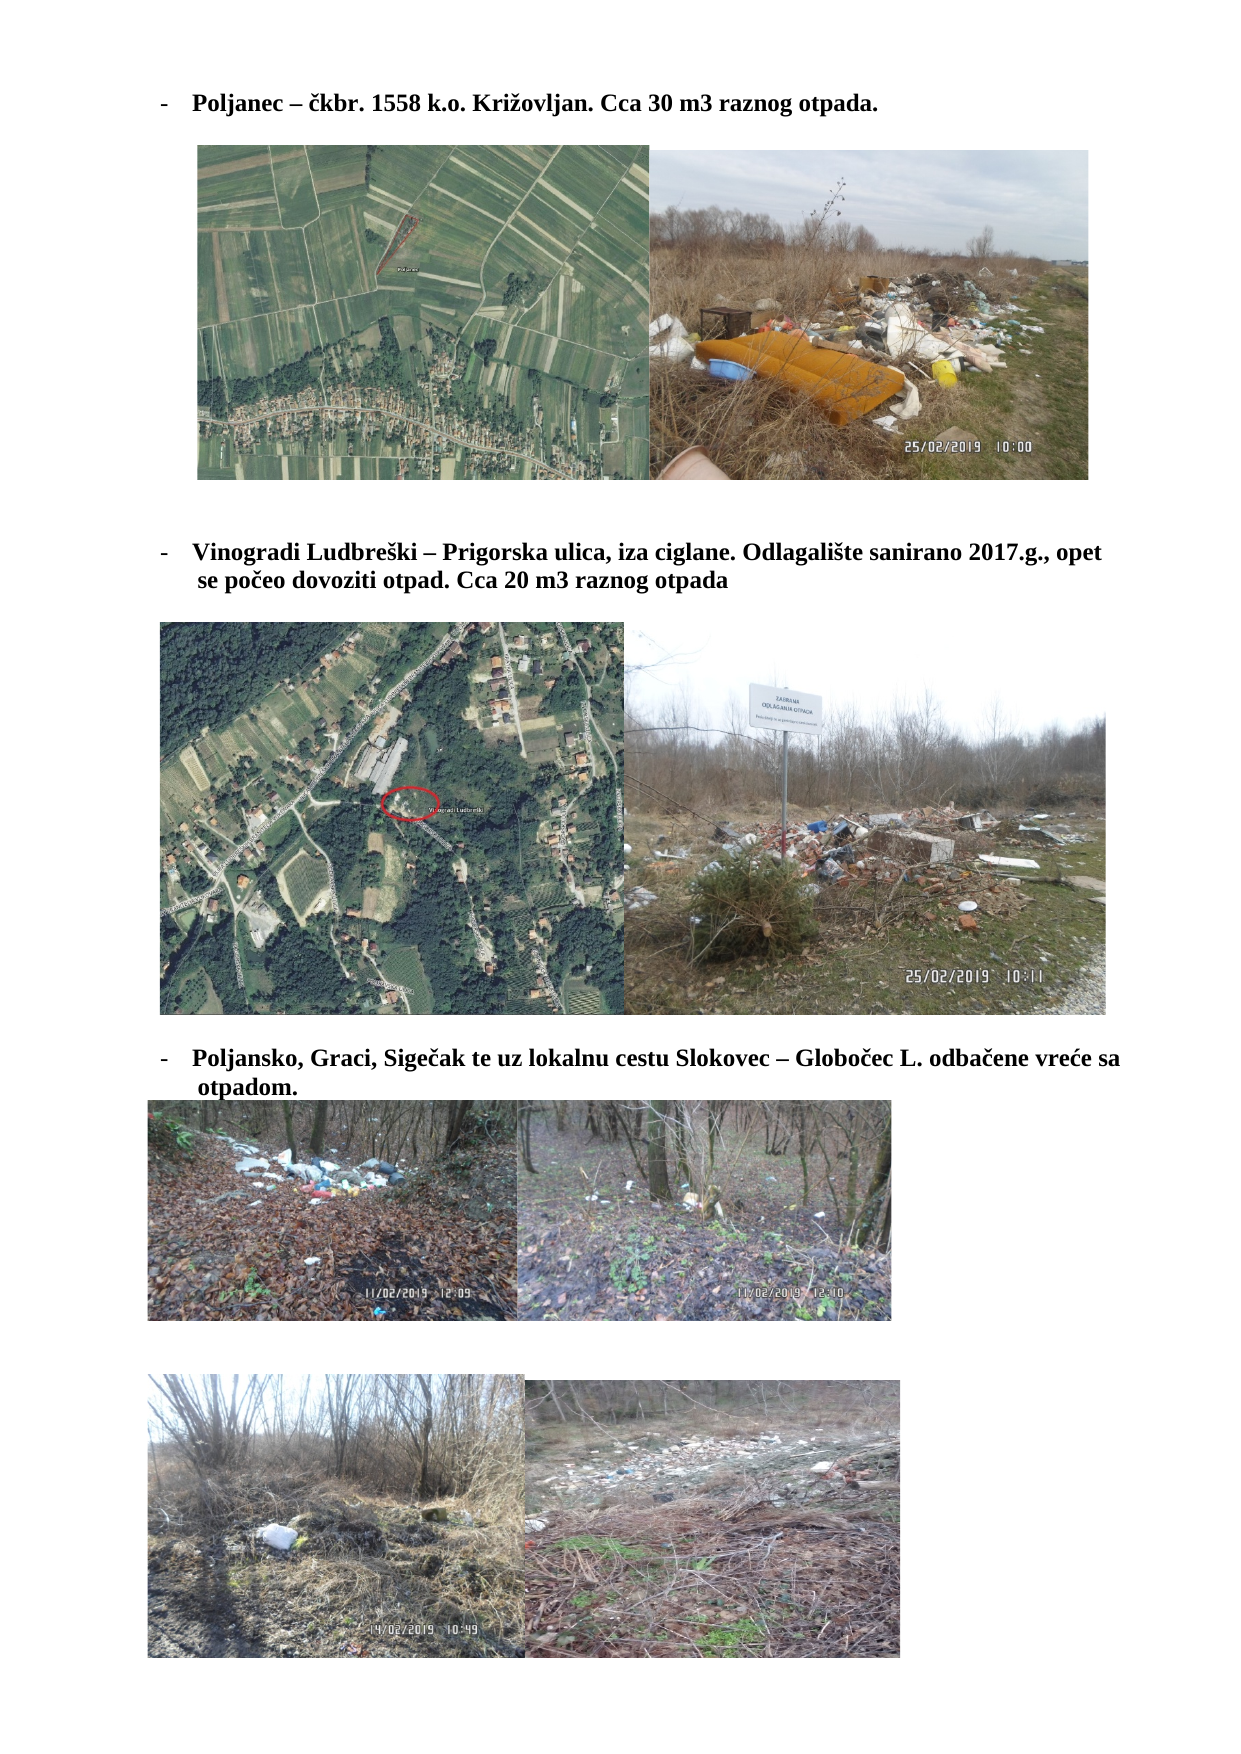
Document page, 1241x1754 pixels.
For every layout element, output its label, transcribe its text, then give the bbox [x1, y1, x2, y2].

subtitle Poljansko, Graci, Sigečak te uz lokalnu cestu Slokovec – Globočec L. odbačene vreće sa otpadom. [160, 1043, 1122, 1100]
picture [159, 622, 1106, 1015]
picture [147, 1374, 901, 1658]
picture [197, 145, 1089, 480]
picture [147, 1100, 892, 1321]
subtitle Vinogradi Ludbreški – Prigorska ulica, iza ciglane. Odlagalište sanirano 2017.g., opet se počeo dovoziti otpad. Cca 20 m3 raznog otpada [160, 537, 1122, 594]
subtitle Poljanec – čkbr. 1558 k.o. Križovljan. Cca 30 m3 raznog otpada. [160, 88, 1122, 117]
